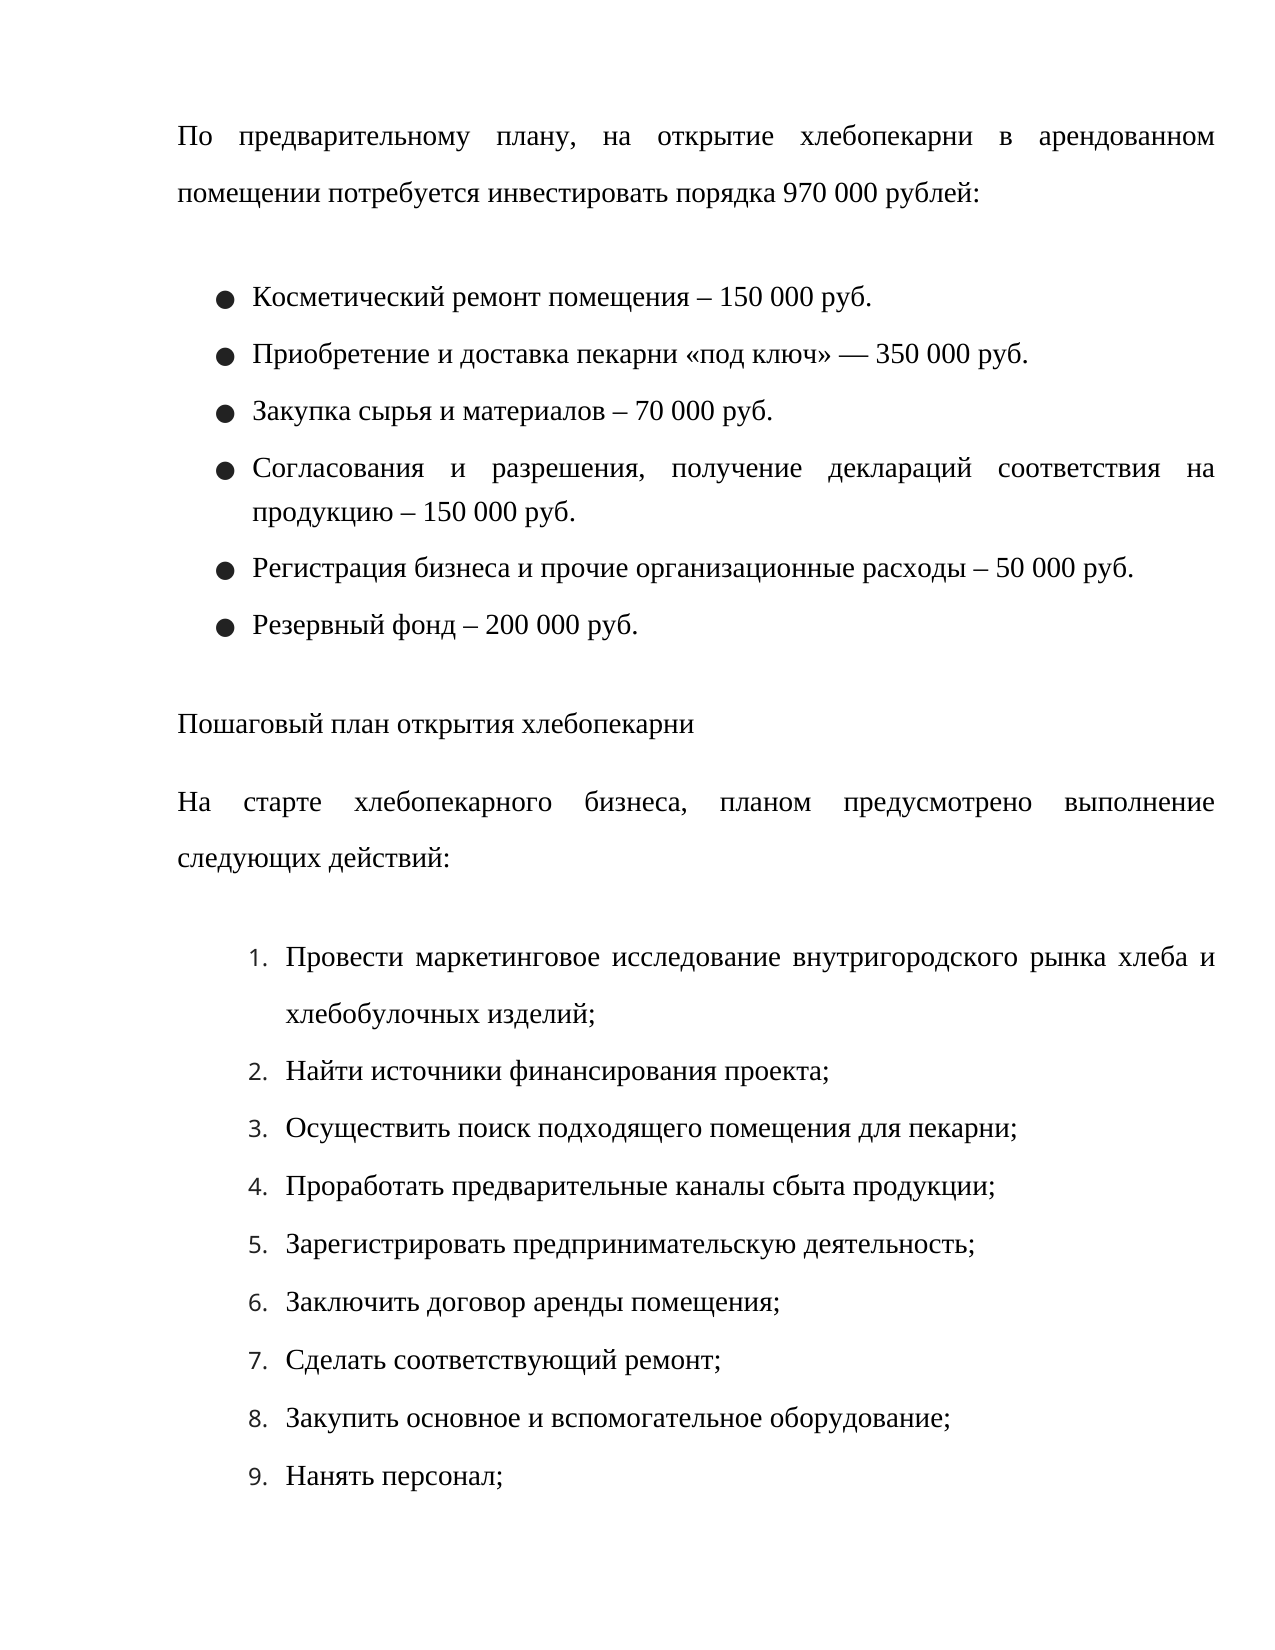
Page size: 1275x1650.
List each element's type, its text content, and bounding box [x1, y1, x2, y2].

list Найти источники финансирования проекта; [248, 1053, 1216, 1087]
list Резервный фонд – 200 000 руб. [214, 601, 1216, 648]
text По предварительному плану, на открытие хлебопекарни в арендованном помещении потребуется инвестировать порядка 970 000 рублей: [177, 118, 1216, 208]
list Косметический ремонт помещения – 150 000 руб. [214, 273, 1216, 320]
list Закупка сырья и материалов – 70 000 руб. [214, 387, 1216, 434]
list Регистрация бизнеса и прочие организационные расходы – 50 000 руб. [214, 544, 1216, 591]
list Согласования и разрешения, получение деклараций соответствия на продукцию – 150 000 руб. [214, 444, 1216, 534]
list Зарегистрировать предпринимательскую деятельность; [248, 1226, 1216, 1261]
list Проработать предварительные каналы сбыта продукции; [248, 1168, 1216, 1203]
list Заключить договор аренды помещения; [248, 1284, 1216, 1319]
list Закупить основное и вспомогательное оборудование; [248, 1400, 1216, 1434]
list Осуществить поиск подходящего помещения для пекарни; [248, 1111, 1216, 1145]
text На старте хлебопекарного бизнеса, планом предусмотрено выполнение следующих действий: [177, 784, 1216, 874]
subtitle Пошаговый план открытия хлебопекарни [177, 706, 1216, 740]
list Приобретение и доставка пекарни «под ключ» — 350 000 руб. [214, 330, 1216, 377]
list Нанять персонал; [248, 1458, 1216, 1492]
list Сделать соответствующий ремонт; [248, 1342, 1216, 1377]
list Провести маркетинговое исследование внутригородского рынка хлеба и хлебобулочных изделий; [248, 939, 1216, 1029]
